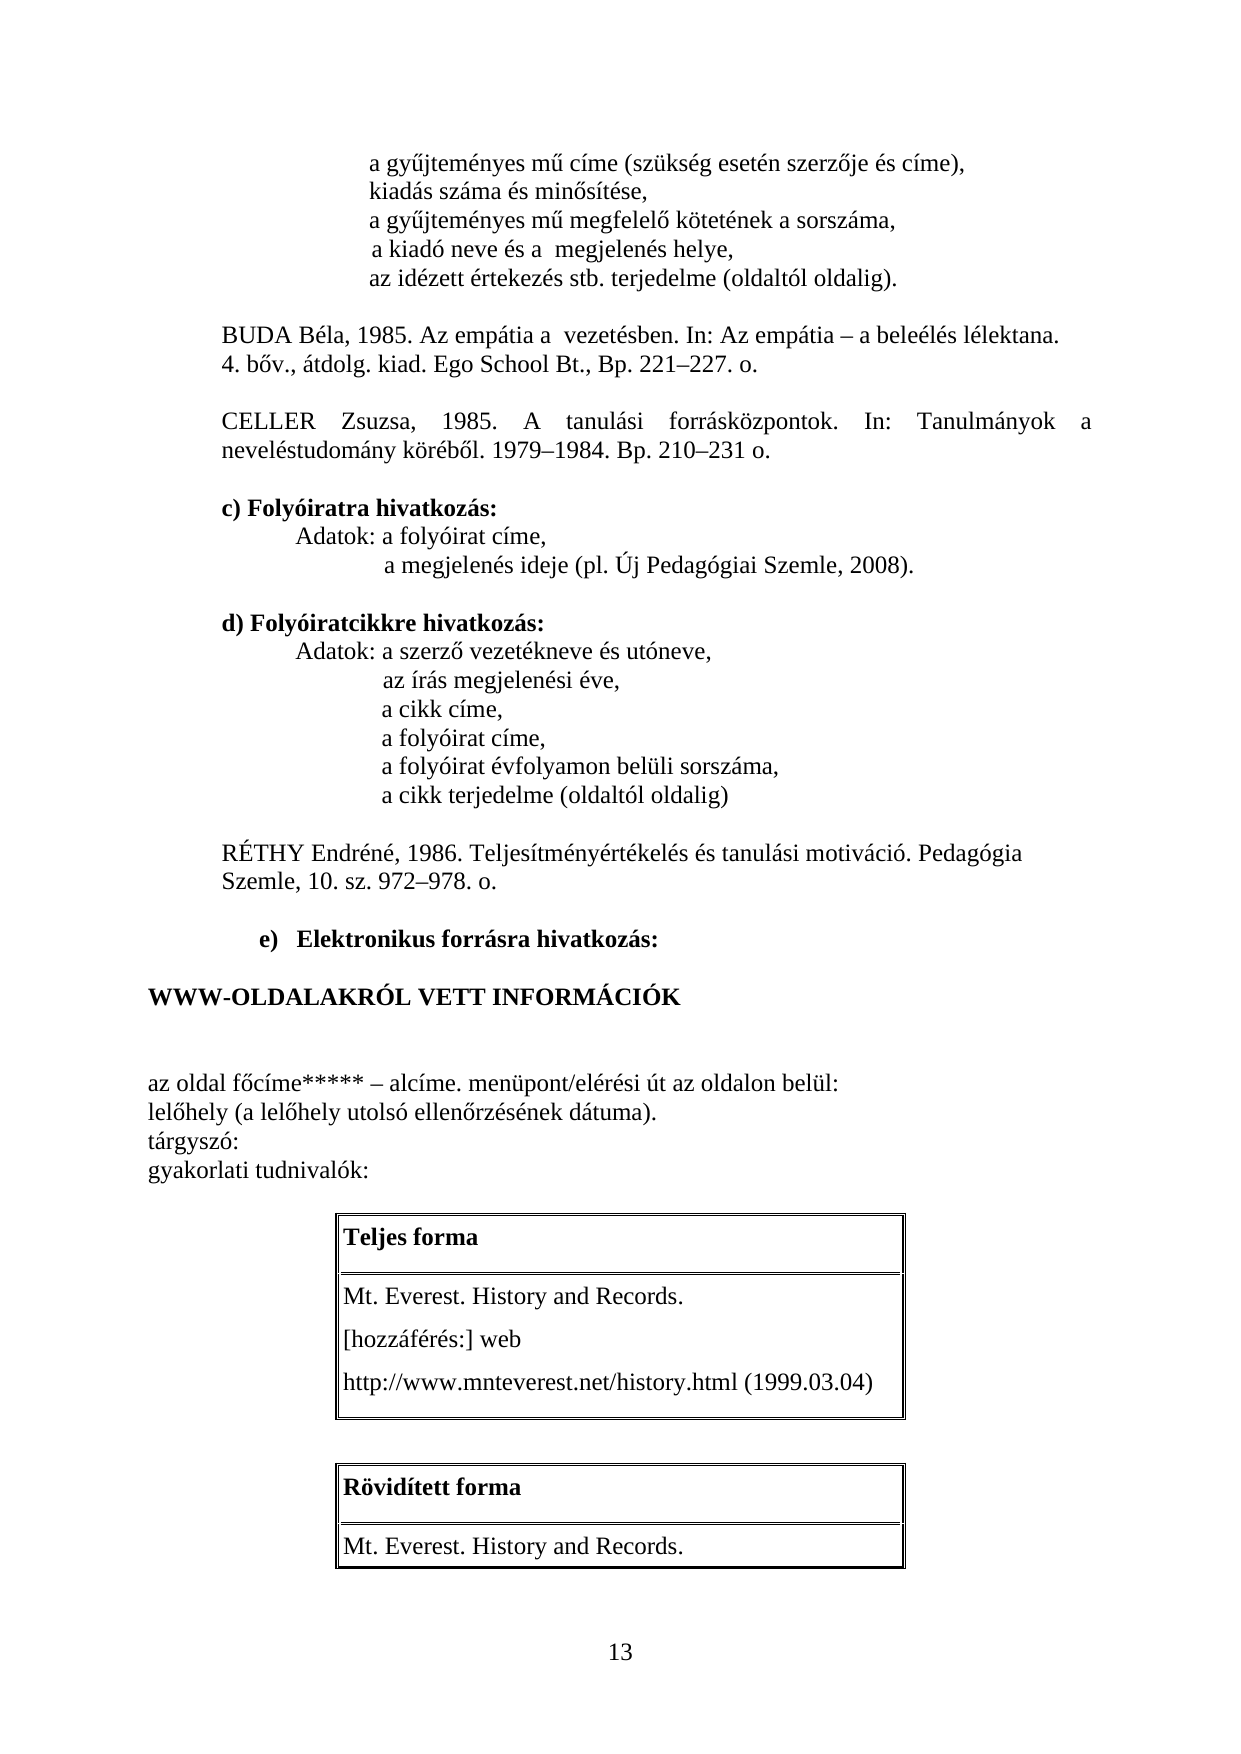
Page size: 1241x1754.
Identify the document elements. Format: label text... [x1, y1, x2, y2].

text az idézett értekezés stb. terjedelme (oldaltól oldalig). [148, 263, 1093, 291]
text a cikk címe, [148, 694, 1093, 723]
text CELLER Zsuzsa, 1985. A tanulási forrásközpontok. In: Tanulmányok a neveléstudomány köréből. 1979–1984. Bp. 210–231 o. [221, 406, 1093, 464]
text WWW-OLDALAKRÓL VETT INFORMÁCIÓK [148, 982, 1093, 1039]
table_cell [339, 1521, 903, 1566]
text Adatok: a folyóirat címe, [148, 521, 1093, 550]
text a gyűjteményes mű címe (szükség esetén szerzője és címe), [148, 148, 1093, 176]
text Szemle, 10. sz. 972–978. o. [148, 866, 1093, 895]
text a cikk terjedelme (oldaltól oldalig) [295, 780, 1093, 809]
list Elektronikus forrásra hivatkozás: [259, 924, 1093, 953]
text d) Folyóiratcikkre hivatkozás: [148, 608, 1093, 636]
text az írás megjelenési éve, [221, 665, 1093, 694]
text c) Folyóiratra hivatkozás: [148, 493, 1093, 521]
text kiadás száma és minősítése, [295, 176, 1093, 205]
text RÉTHY Endréné, 1986. Teljesítményértékelés és tanulási motiváció. Pedagógia [148, 838, 1093, 866]
text a folyóirat címe, [148, 723, 1093, 751]
text Adatok: a szerző vezetékneve és utóneve, [148, 636, 1093, 665]
table_cell Mt. Everest. History and Records. [hozzáférés:] web http://www.mnteverest.net/history.html (1999.03.04) [339, 1271, 903, 1416]
text BUDA Béla, 1985. Az empátia a vezetésben. In: Az empátia – a beleélés lélektana. [148, 320, 1093, 349]
table_header Rövidített forma [339, 1466, 902, 1521]
text a gyűjteményes mű megfelelő kötetének a sorszáma, [148, 205, 1093, 234]
text a kiadó neve és a megjelenés helye, [148, 234, 1093, 263]
text 4. bőv., átdolg. kiad. Ego School Bt., Bp. 221–227. o. [148, 349, 1093, 378]
text a folyóirat évfolyamon belüli sorszáma, [148, 751, 1093, 780]
text a megjelenés ideje (pl. Új Pedagógiai Szemle, 2008). [148, 550, 1093, 579]
text az oldal főcíme***** – alcíme. menüpont/elérési út az oldalon belül: lelőhely (a lelőhely utolsó ellenőrzésének dátuma). tárgyszó: gyakorlati tudnivalók: [148, 1068, 1093, 1183]
table_header Teljes forma [339, 1216, 902, 1271]
